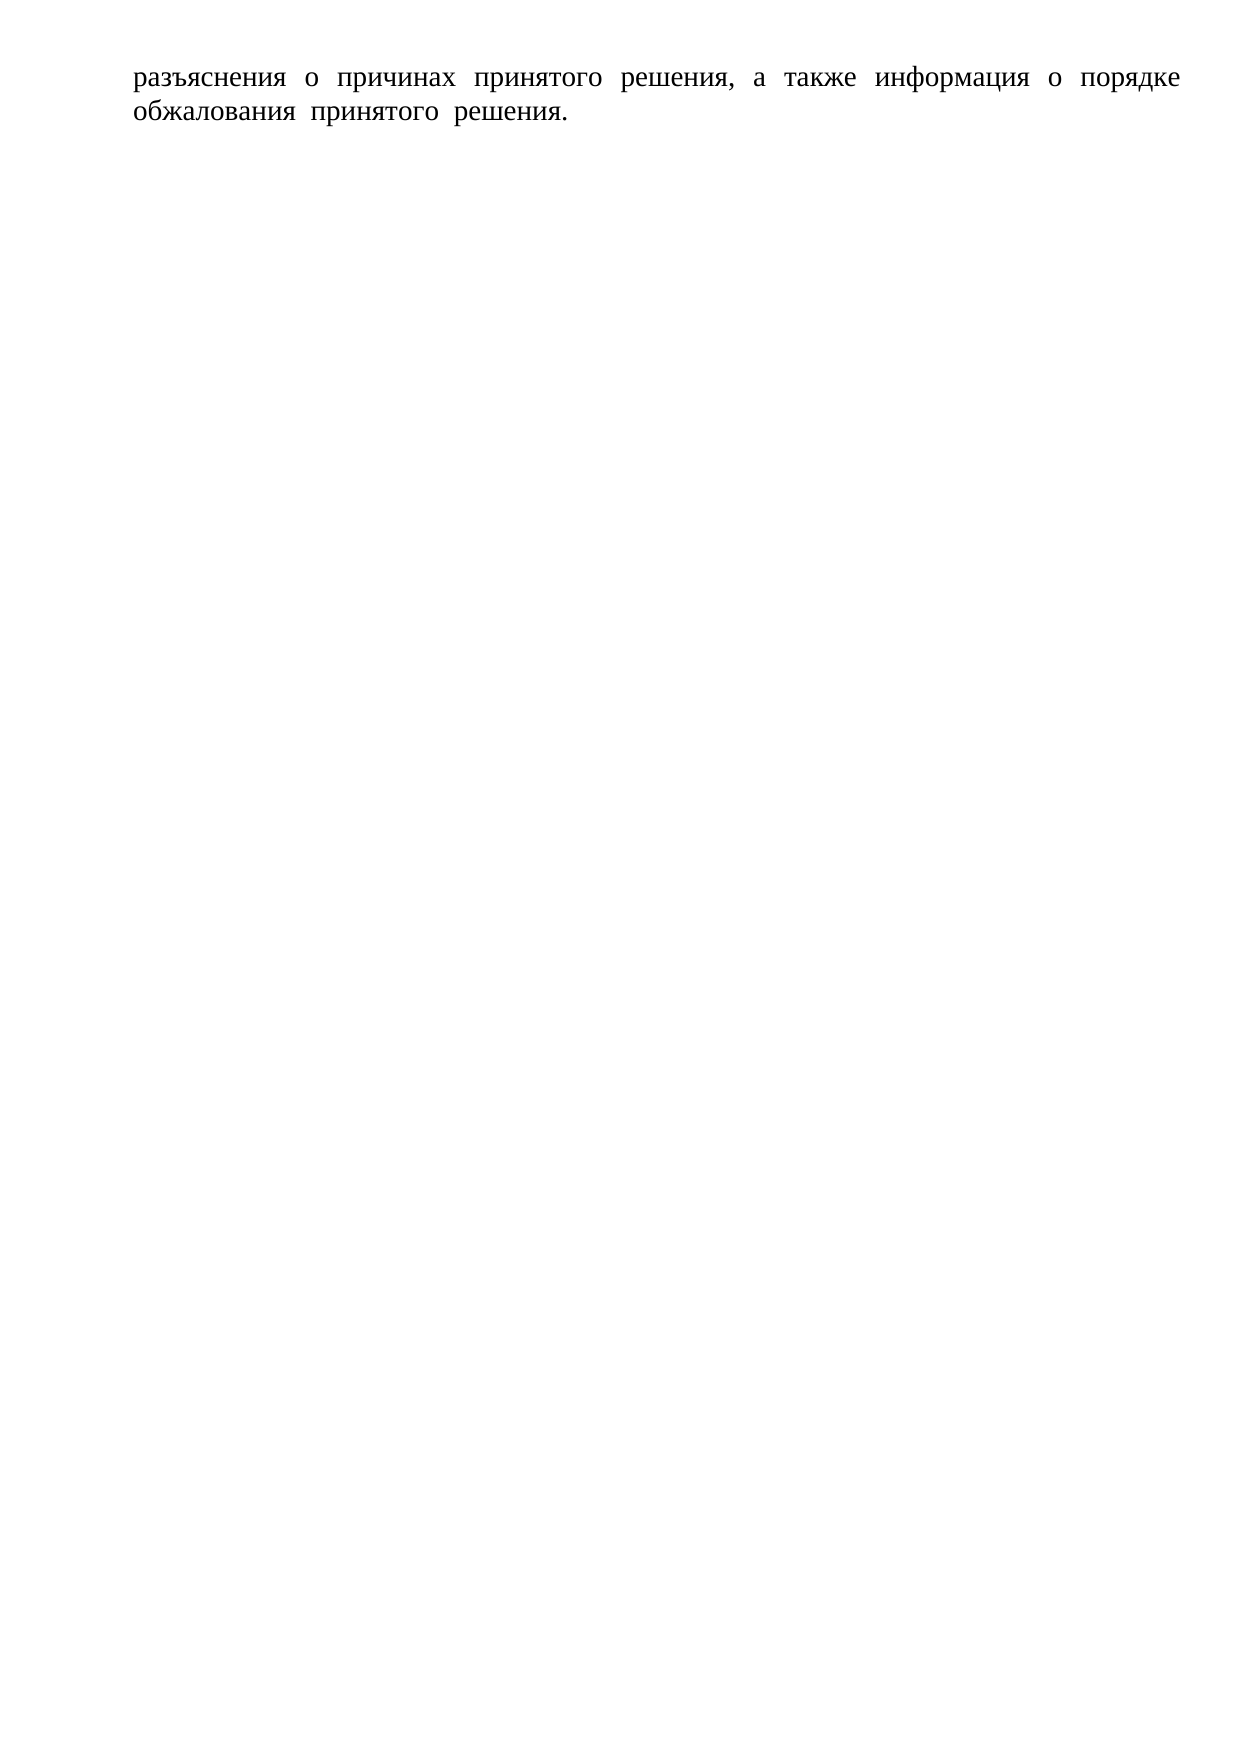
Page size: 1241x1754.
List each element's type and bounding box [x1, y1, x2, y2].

text [133, 59, 1181, 126]
